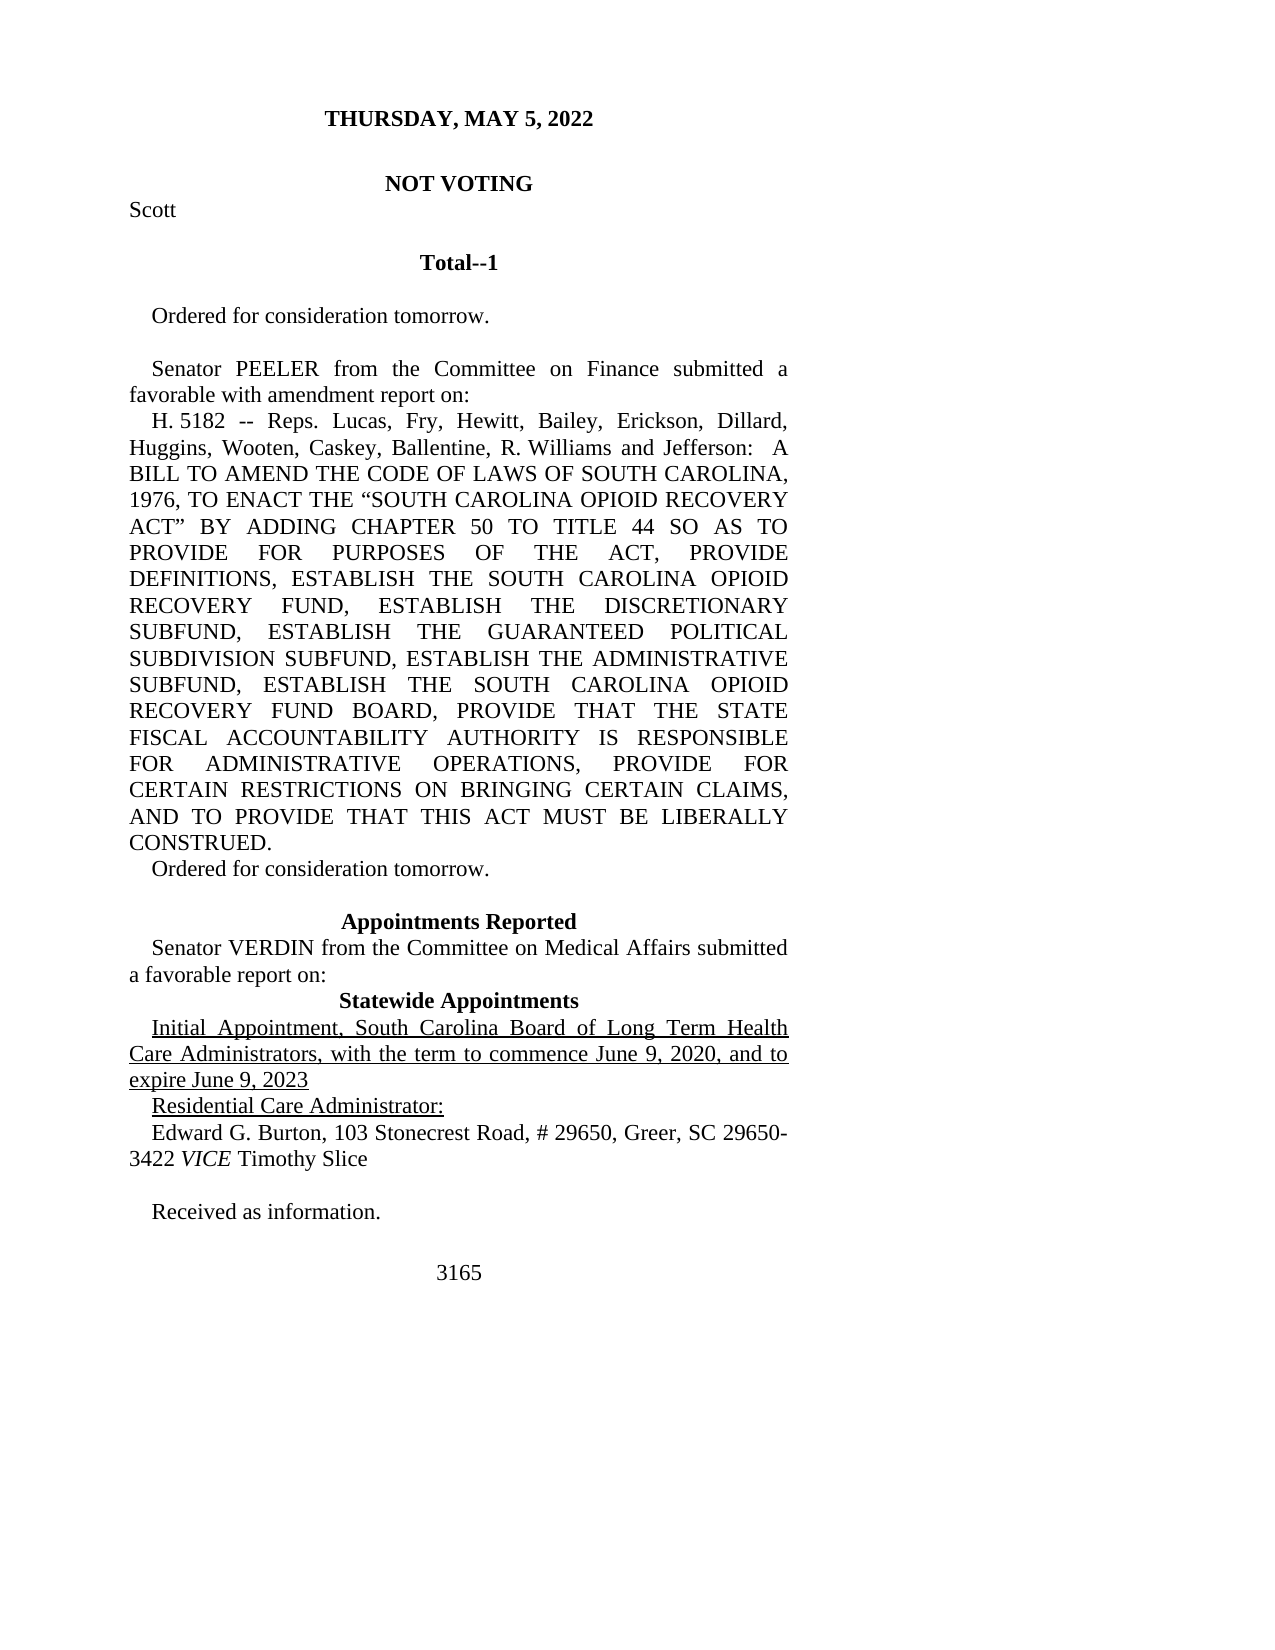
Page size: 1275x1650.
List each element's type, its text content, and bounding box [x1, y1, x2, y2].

text H. 5182 -- Reps. Lucas, Fry, Hewitt, Bailey, Erickson, Dillard, Huggins, Wooten, Caskey, Ballentine, R. Williams and Jefferson: A BILL TO AMEND THE CODE OF LAWS OF SOUTH CAROLINA, 1976, TO ENACT THE “SOUTH CAROLINA OPIOID RECOVERY ACT” BY ADDING CHAPTER 50 TO TITLE 44 SO AS TO PROVIDE FOR PURPOSES OF THE ACT, PROVIDE DEFINITIONS, ESTABLISH THE SOUTH CAROLINA OPIOID RECOVERY FUND, ESTABLISH THE DISCRETIONARY SUBFUND, ESTABLISH THE GUARANTEED POLITICAL SUBDIVISION SUBFUND, ESTABLISH THE ADMINISTRATIVE SUBFUND, ESTABLISH THE SOUTH CAROLINA OPIOID RECOVERY FUND BOARD, PROVIDE THAT THE STATE FISCAL ACCOUNTABILITY AUTHORITY IS RESPONSIBLE FOR ADMINISTRATIVE OPERATIONS, PROVIDE FOR CERTAIN RESTRICTIONS ON BRINGING CERTAIN CLAIMS, AND TO PROVIDE THAT THIS ACT MUST BE LIBERALLY CONSTRUED. [129, 407, 789, 855]
text Scott [129, 197, 789, 223]
text Senator PEELER from the Committee on Finance submitted a favorable with amendment report on: [129, 355, 789, 407]
text Edward G. Burton, 103 Stonecrest Road, # 29650, Greer, SC 29650-3422 VICE Timothy Slice [129, 1119, 789, 1172]
text Initial Appointment, South Carolina Board of Long Term Health Care Administrators, with the term to commence June 9, 2020, and to expire June 9, 2023 [129, 1013, 789, 1063]
text Statewide Appointments [129, 987, 789, 1013]
text Ordered for consideration tomorrow. [129, 855, 789, 882]
text Initial Appointment, South Carolina Board of Long Term Health Care Administrators, with the term to commence June 9, 2020, and to expire June 9, 2023 [129, 1064, 789, 1093]
text Total--1 [129, 249, 789, 276]
text Appointments Reported [129, 908, 789, 934]
text Senator VERDIN from the Committee on Medical Affairs submitted a favorable report on: [129, 934, 789, 987]
text NOT VOTING [129, 170, 789, 197]
text Ordered for consideration tomorrow. [129, 302, 789, 328]
text Residential Care Administrator: [129, 1093, 789, 1119]
text Received as information. [129, 1198, 789, 1224]
